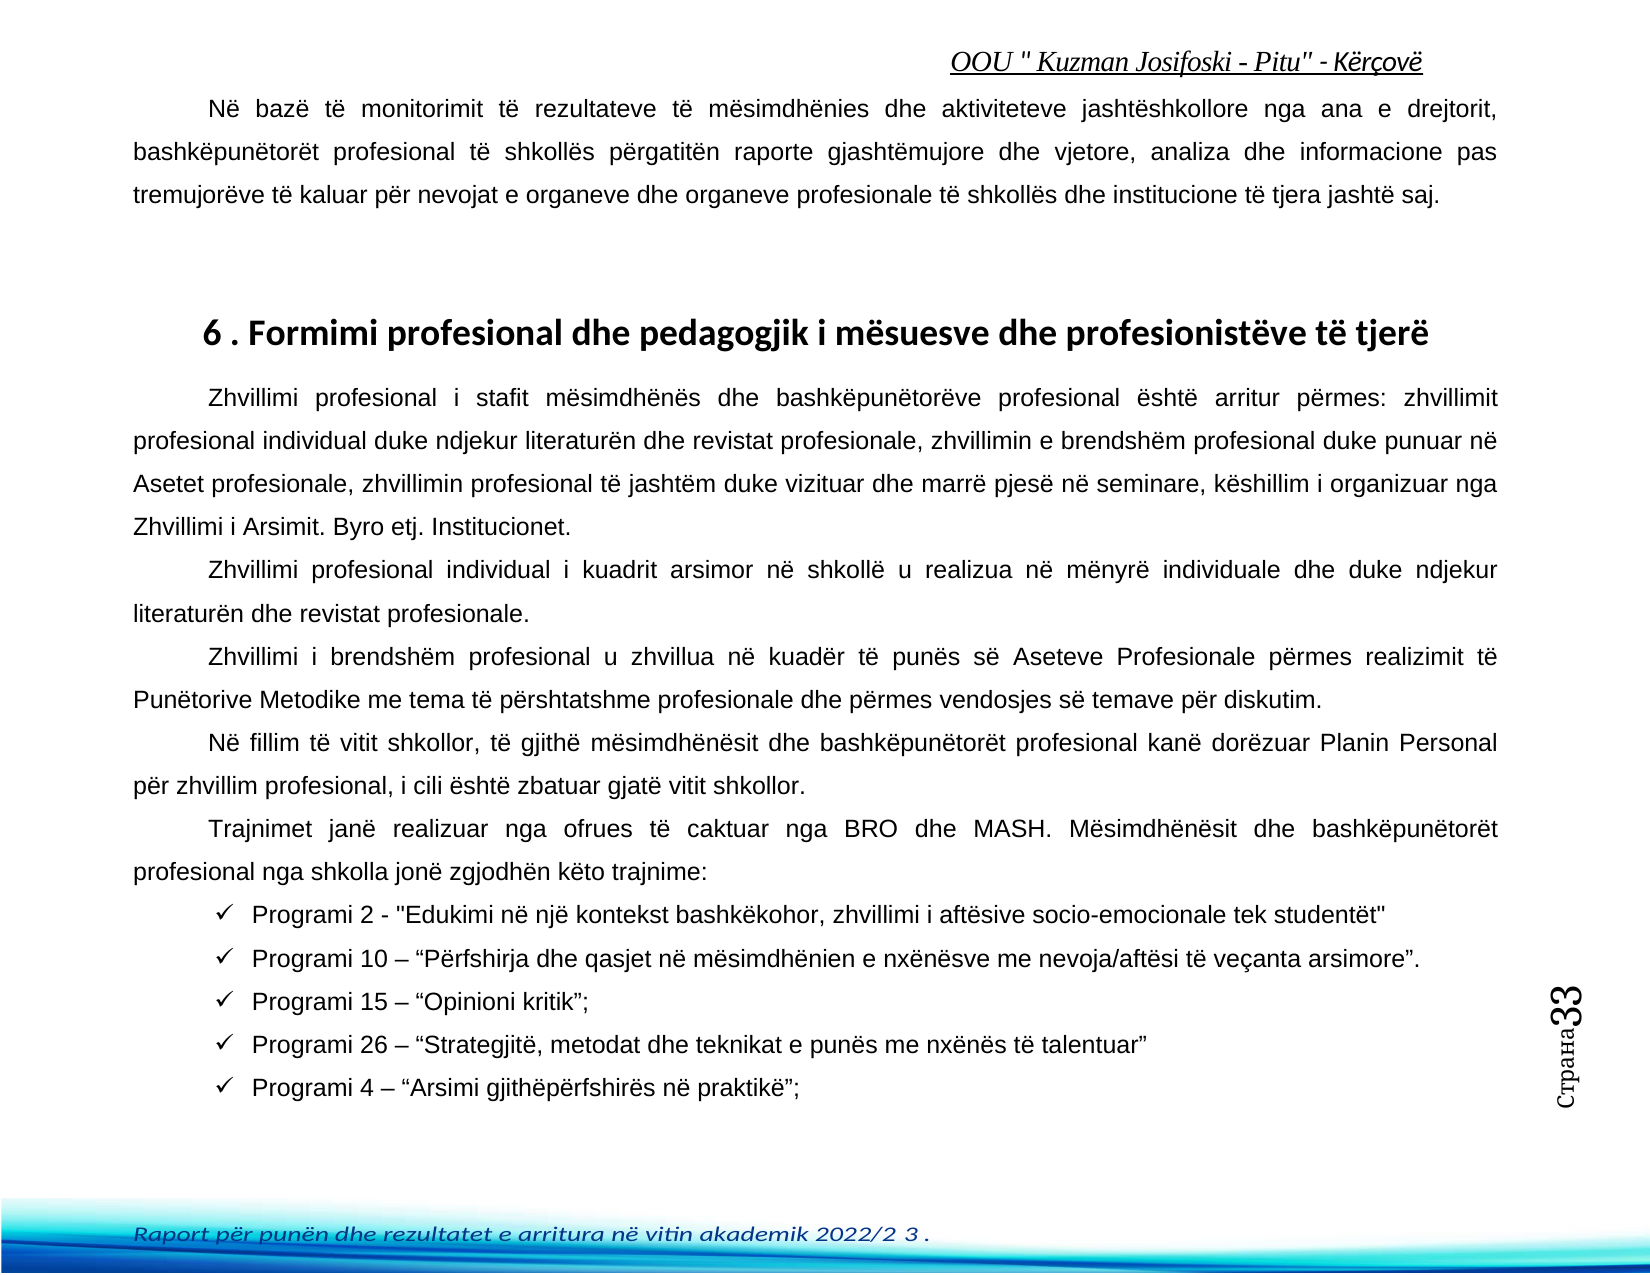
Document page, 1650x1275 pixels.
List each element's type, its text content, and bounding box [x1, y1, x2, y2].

text Trajnimet janë realizuar nga ofrues të caktuar nga BRO dhe MASH. Mësimdhënësit dhe bashkëpunëtorët profesional nga shkolla jonë zgjodhën këto trajnime: [133, 814, 1500, 886]
title 6 . Formimi profesional dhe pedagogjik i mësuesve dhe profesionistëve të tjerë [133, 309, 1500, 355]
picture [179, 1232, 187, 1237]
picture [337, 1232, 344, 1239]
picture [318, 1232, 324, 1239]
list Programi 2 - "Edukimi në një kontekst bashkëkohor, zhvillimi i aftësive socio-emocionale tek studentët" [214, 900, 1500, 929]
text Zhvillimi profesional i stafit mësimdhënës dhe bashkëpunëtorëve profesional është arritur përmes: zhvillimit profesional individual duke ndjekur literaturën dhe revistat profesionale, zhvillimin e brendshëm profesional duke punuar në Asetet profesionale, zhvillimin profesional të jashtëm duke vizituar dhe marrë pjesë në seminare, këshillim i organizuar nga Zhvillimi i Arsimit. Byro etj. Institucionet. [133, 383, 1500, 541]
text Zhvillimi profesional individual i kuadrit arsimor në shkollë u realizua në mënyrë individuale dhe duke ndjekur literaturën dhe revistat profesionale. [133, 555, 1500, 627]
list Programi 10 – “Përfshirja dhe qasjet në mësimdhënien e nxënësve me nevoja/aftësi të veçanta arsimore”. [214, 944, 1500, 972]
text Në bazë të monitorimit të rezultateve të mësimdhënies dhe aktiviteteve jashtëshkollore nga ana e drejtorit, bashkëpunëtorët profesional të shkollës përgatitën raporte gjashtëmujore dhe vjetore, analiza dhe informacione pas tremujorëve të kaluar për nevojat e organeve dhe organeve profesionale të shkollës dhe institucione të tjera jashtë saj. [133, 94, 1500, 209]
list Programi 4 – “Arsimi gjithëpërfshirës në praktikë”; [214, 1073, 1500, 1102]
picture [354, 1232, 360, 1239]
picture [449, 1232, 457, 1239]
text Zhvillimi i brendshëm profesional u zhvillua në kuadër të punës së Aseteve Profesionale përmes realizimit të Punëtorive Metodike me tema të përshtatshme profesionale dhe përmes vendosjes së temave për diskutim. [133, 642, 1500, 713]
picture [1, 1198, 1650, 1273]
picture [291, 1232, 297, 1239]
list Programi 15 – “Opinioni kritik”; [214, 987, 1500, 1016]
list Programi 26 – “Strategjitë, metodat dhe teknikat e punës me nxënës të talentuar” [214, 1030, 1500, 1059]
text Në fillim të vitit shkollor, të gjithë mësimdhënësit dhe bashkëpunëtorët profesional kanë dorëzuar Planin Personal për zhvillim profesional, i cili është zbatuar gjatë vitit shkollor. [133, 728, 1500, 800]
